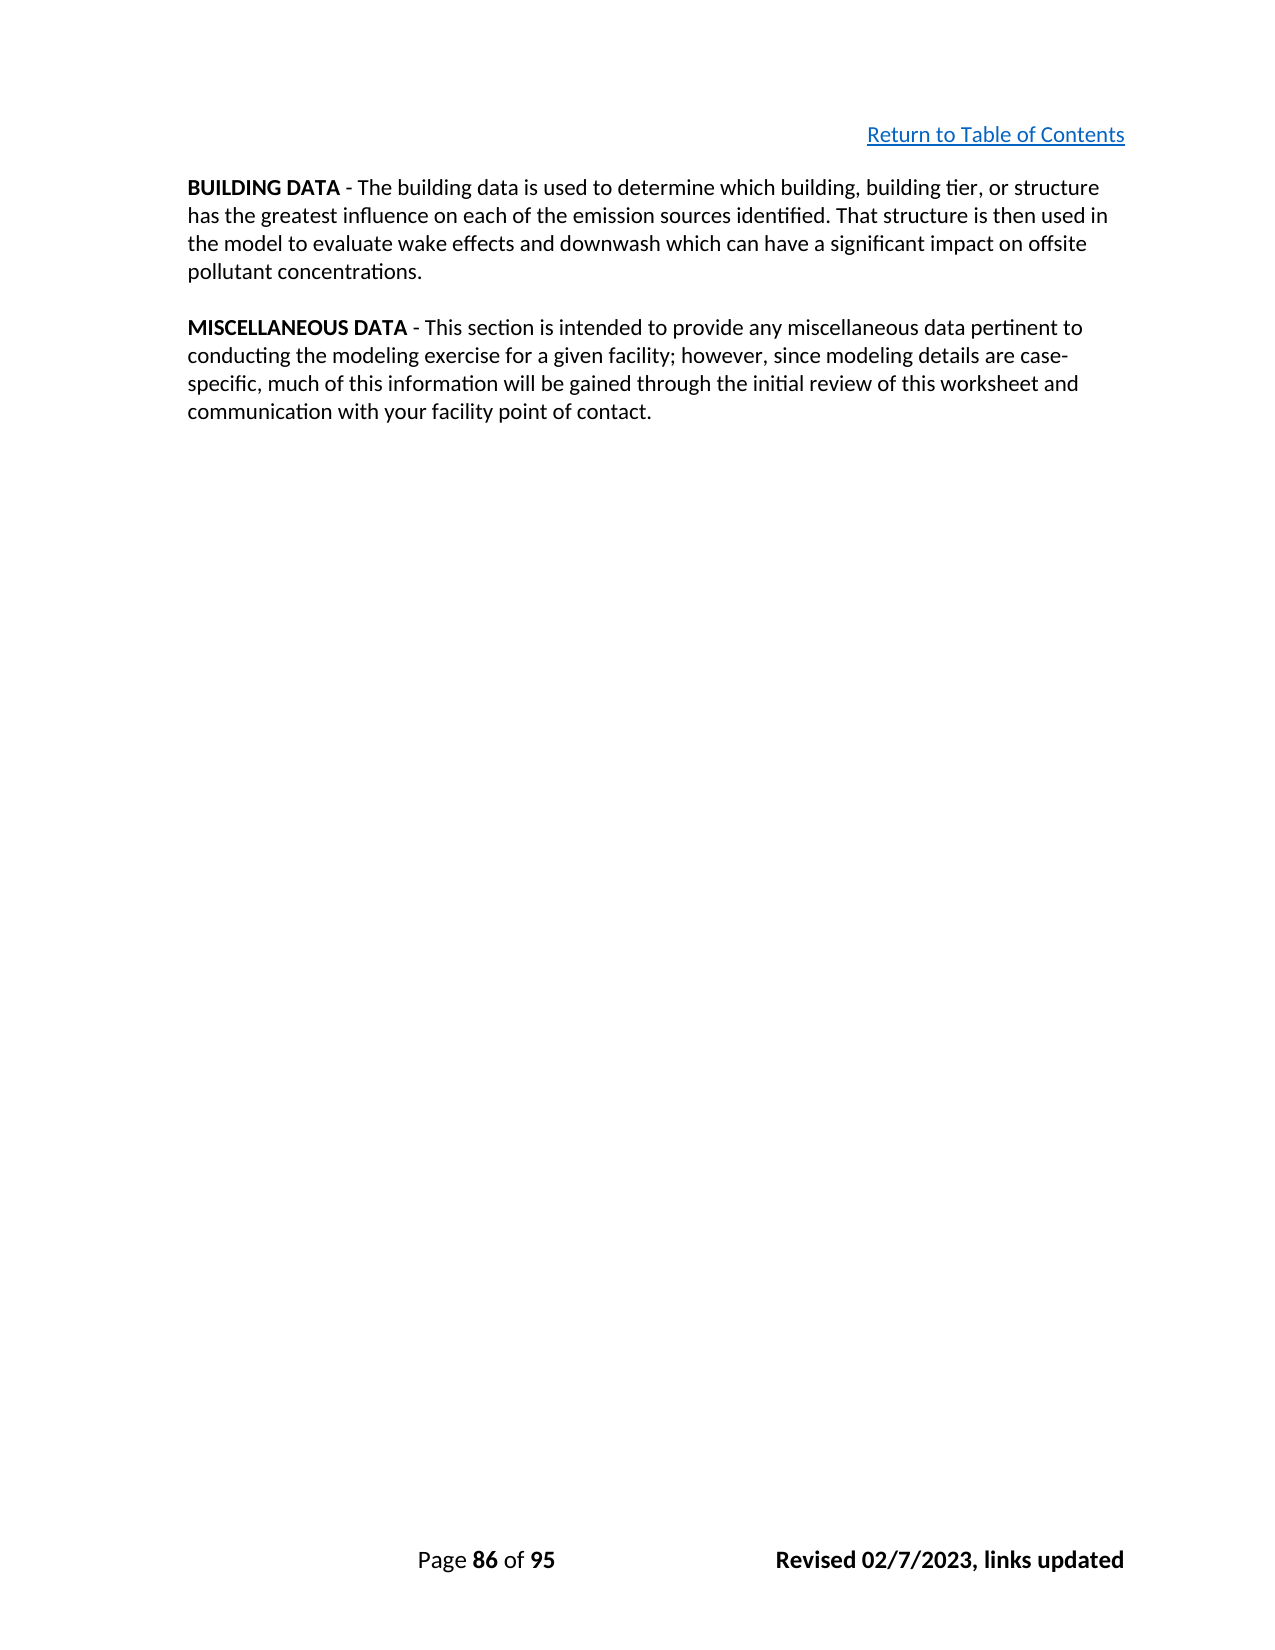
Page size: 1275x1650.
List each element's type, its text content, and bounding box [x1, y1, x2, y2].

text BUILDING DATA - The building data is used to determine which building, building tier, or structure has the greatest influence on each of the emission sources identified. That structure is then used in the model to evaluate wake effects and downwash which can have a significant impact on offsite pollutant concentrations. [187, 173, 1125, 285]
text Return to Table of Contents [187, 120, 1125, 148]
text MISCELLANEOUS DATA - This section is intended to provide any miscellaneous data pertinent to conducting the modeling exercise for a given facility; however, since modeling details are case-specific, much of this information will be gained through the initial review of this worksheet and communication with your facility point of contact. [187, 313, 1125, 425]
